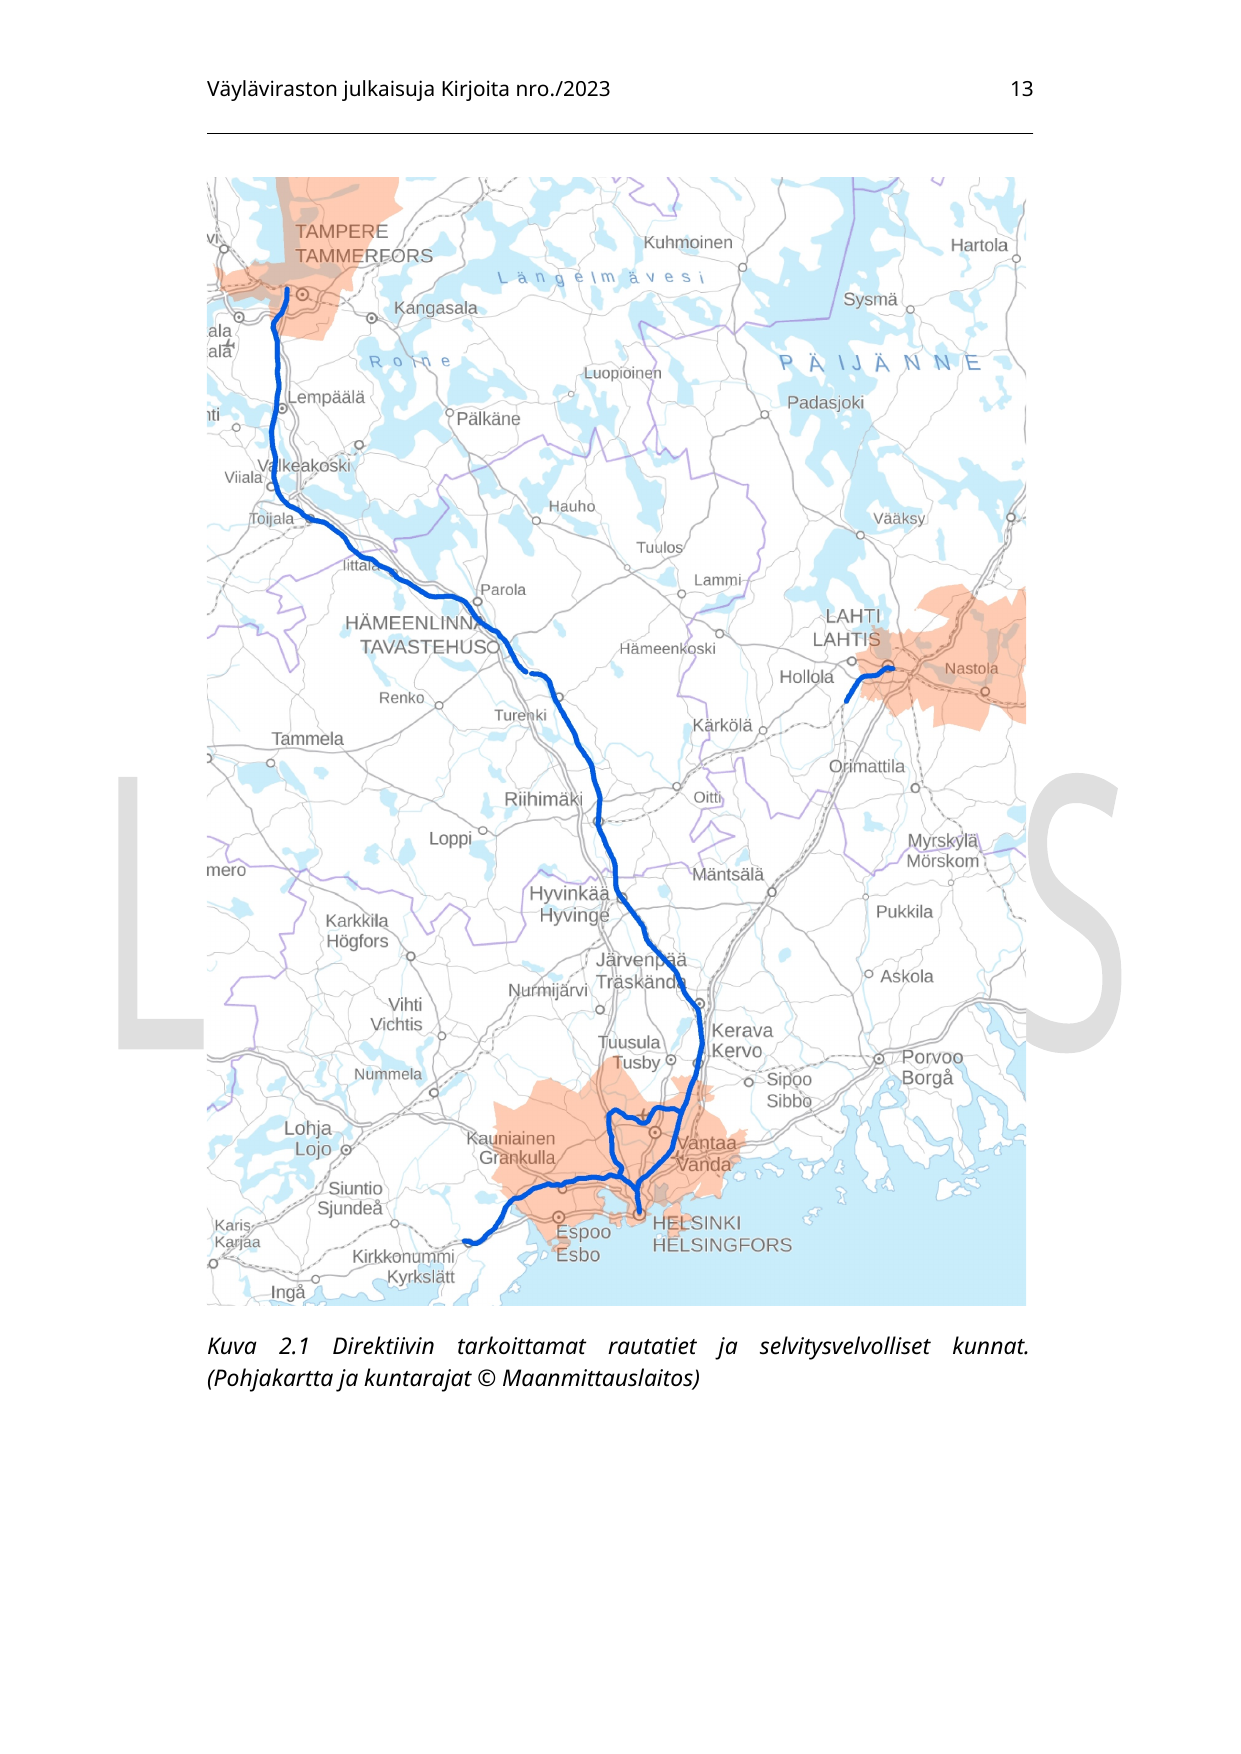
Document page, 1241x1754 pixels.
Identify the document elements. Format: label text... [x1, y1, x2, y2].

text Kuva 2.1 Direktiivin tarkoittamat rautatiet ja selvitysvelvolliset kunnat. (Pohjakartta ja kuntarajat © Maanmittauslaitos) [207, 1330, 1033, 1393]
picture [206, 177, 1027, 1306]
